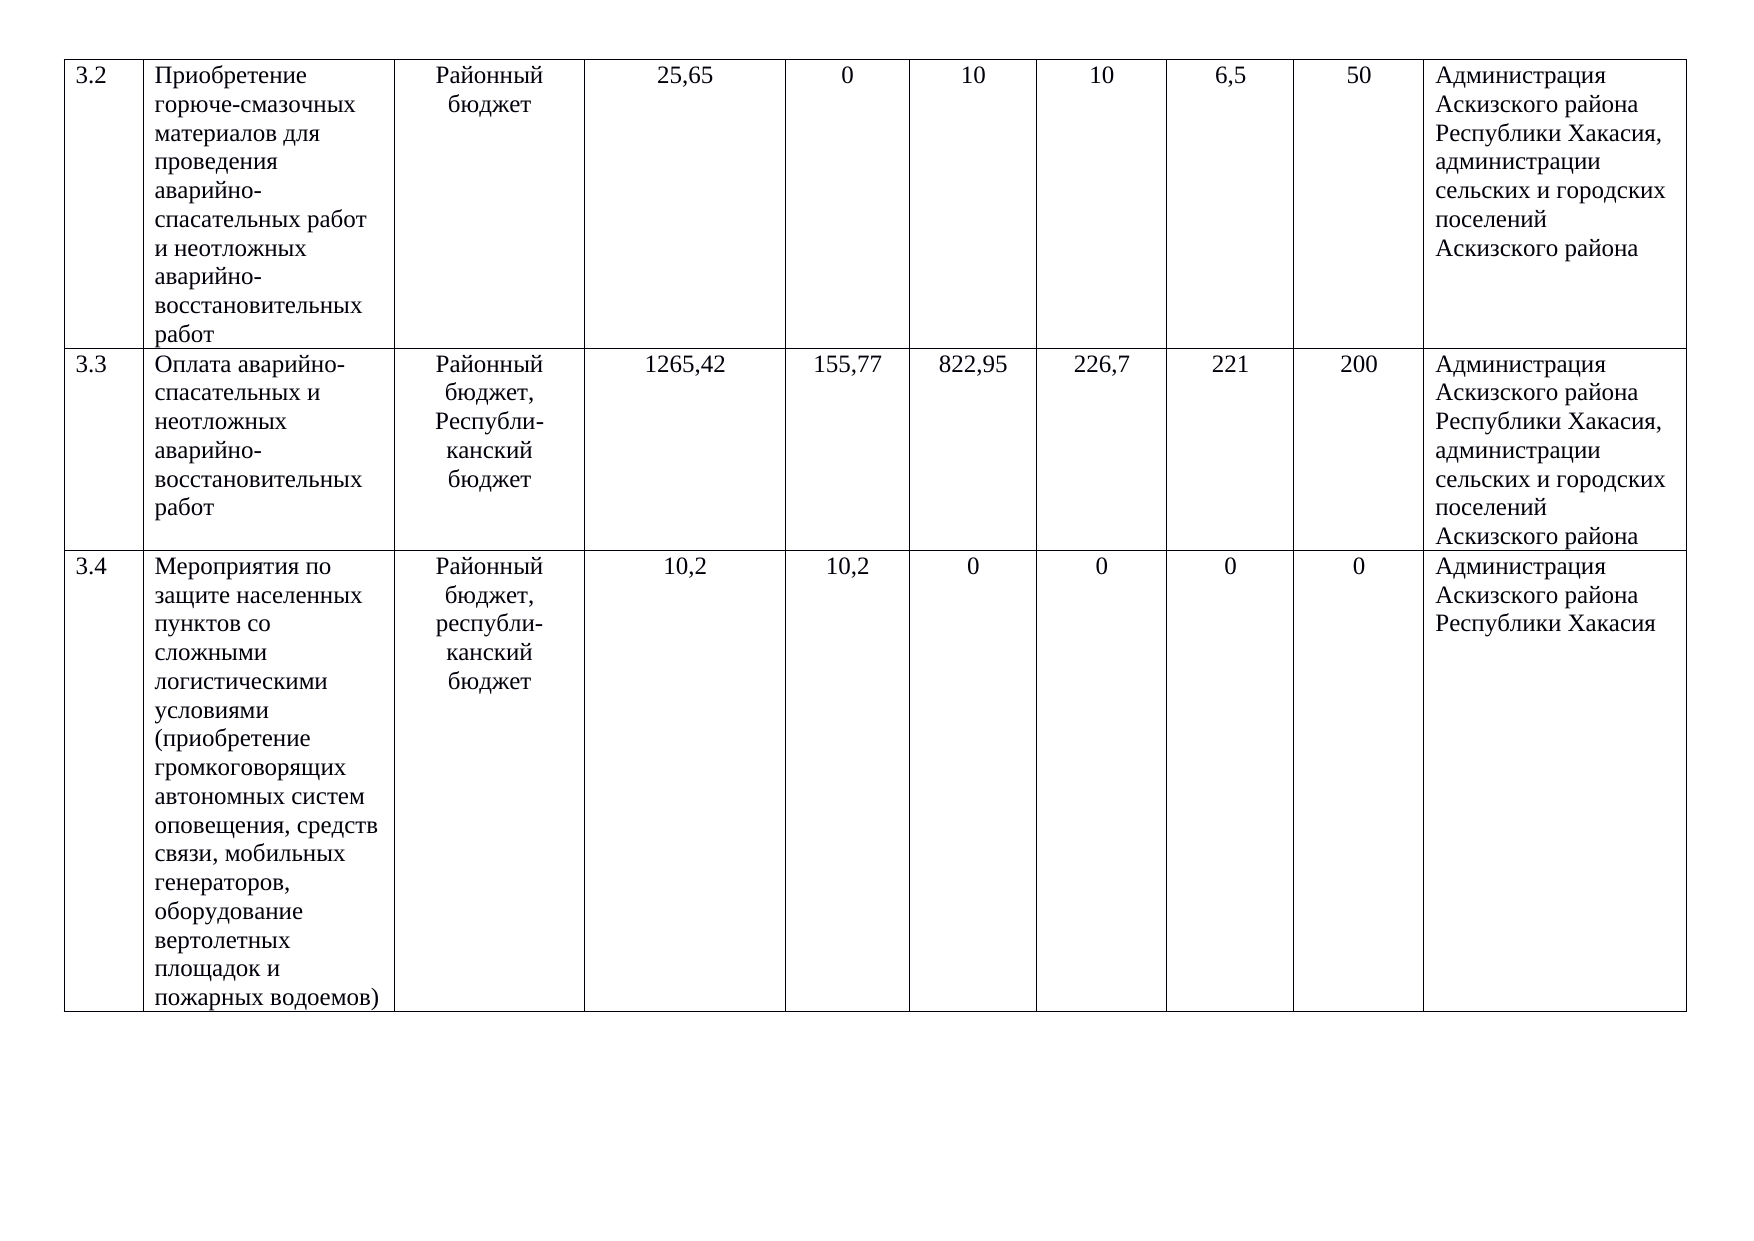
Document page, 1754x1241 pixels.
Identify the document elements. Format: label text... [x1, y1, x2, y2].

table_cell Приобретение горюче-смазочных материалов для проведения аварийно-спасательных работ и неотложных аварийно-восстановительных работ [144, 60, 394, 348]
table_cell 0 [1167, 551, 1293, 1011]
table_cell 50 [1294, 60, 1423, 348]
table_cell 3.2 [65, 60, 143, 348]
table_cell 0 [910, 551, 1036, 1011]
table_cell 200 [1294, 349, 1423, 550]
table_cell 3.4 [65, 551, 143, 1011]
table_cell 822,95 [910, 349, 1036, 550]
table_cell 10,2 [786, 551, 909, 1011]
table_cell Районный бюджет [395, 60, 584, 348]
table_cell 226,7 [1037, 349, 1166, 550]
table_cell 6,5 [1167, 60, 1293, 348]
table_cell Мероприятия по защите населенных пунктов со сложными логистическими условиями (приобретение громкоговорящих автономных систем оповещения, средств связи, мобильных генераторов, оборудование вертолетных площадок и пожарных водоемов) [144, 551, 394, 1011]
table_cell 25,65 [585, 60, 785, 348]
table_cell 155,77 [786, 349, 909, 550]
table_cell 10,2 [585, 551, 785, 1011]
table_cell 3.3 [65, 349, 143, 550]
table_cell 221 [1167, 349, 1293, 550]
table_cell 0 [786, 60, 909, 348]
table_cell Районный бюджет, республи-канский бюджет [395, 551, 584, 1011]
table_cell Администрация Аскизского района Республики Хакасия, администрации сельских и городских поселений Аскизского района [1424, 60, 1686, 348]
table_cell 10 [1037, 60, 1166, 348]
table_cell 1265,42 [585, 349, 785, 550]
table_cell 10 [910, 60, 1036, 348]
table_cell 0 [1037, 551, 1166, 1011]
table_cell Районный бюджет, Республи-канский бюджет [395, 349, 584, 550]
table_cell Оплата аварийно-спасательных и неотложных аварийно-восстановительных работ [144, 349, 394, 550]
table_cell 0 [1294, 551, 1423, 1011]
table_cell Администрация Аскизского района Республики Хакасия [1424, 551, 1686, 1011]
table_cell Администрация Аскизского района Республики Хакасия, администрации сельских и городских поселений Аскизского района [1424, 349, 1686, 550]
